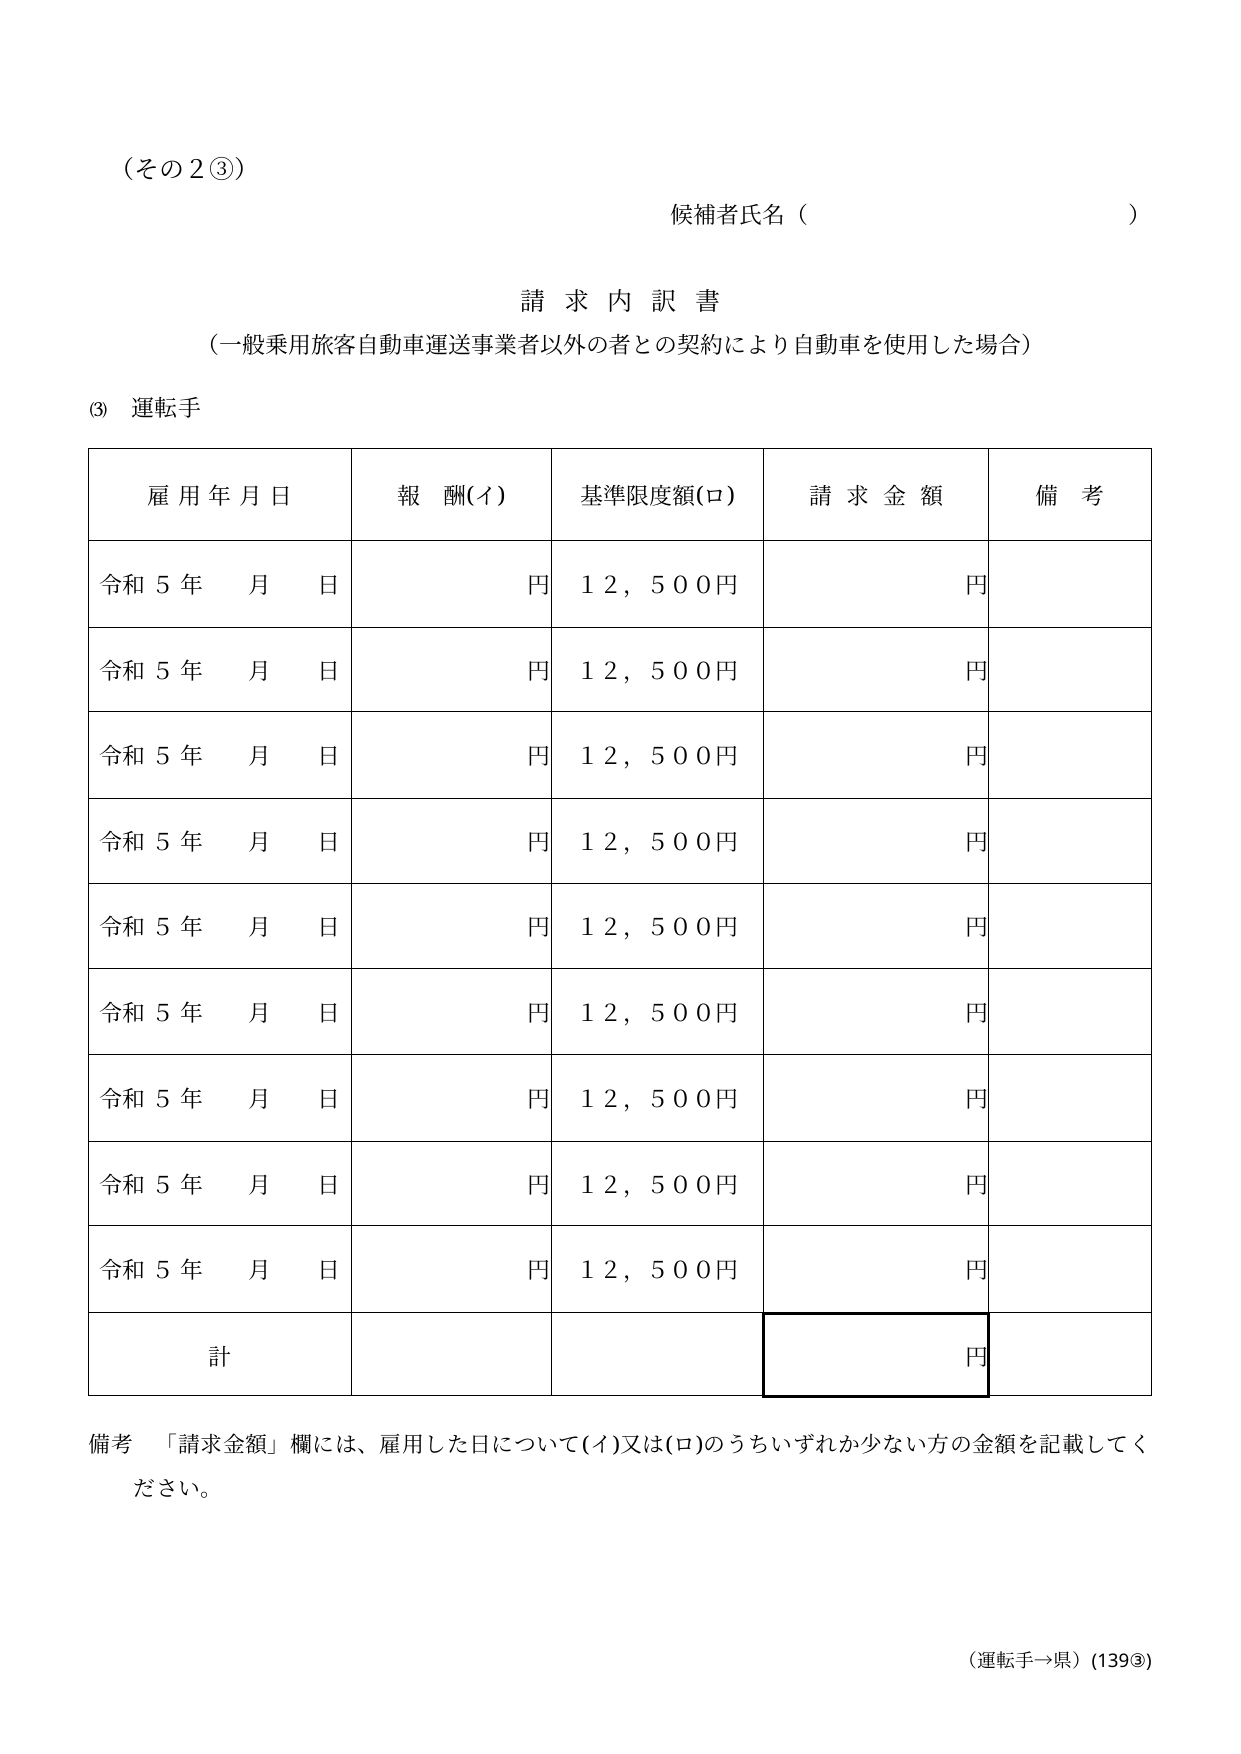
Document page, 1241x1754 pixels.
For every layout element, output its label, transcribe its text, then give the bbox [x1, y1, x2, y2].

table_cell 円 [352, 541, 551, 627]
table_cell [989, 969, 1151, 1053]
text 候補者氏名（ ） [89, 192, 1152, 235]
table_cell [989, 628, 1151, 711]
table_cell 円 [352, 969, 551, 1053]
table_cell 円 [352, 712, 551, 798]
table_cell 円 [352, 1226, 551, 1312]
table_cell 円 [764, 799, 988, 883]
table_cell 令和 ５ 年 月 日 [89, 628, 351, 711]
table_cell 令和 ５ 年 月 日 [89, 799, 351, 883]
table_cell 円 [352, 628, 551, 711]
table_cell 円 [352, 1142, 551, 1224]
table_cell 円 [764, 712, 988, 798]
table_cell １２，５００円 [552, 799, 763, 883]
table_cell [552, 1313, 762, 1395]
table_cell [989, 1142, 1151, 1224]
table_cell １２，５００円 [552, 541, 763, 627]
table_cell １２，５００円 [552, 884, 763, 968]
table_header 基準限度額(ロ) [552, 449, 763, 540]
table_cell 令和 ５ 年 月 日 [89, 1226, 351, 1312]
table_cell 円 [765, 1315, 987, 1395]
table_header 報 酬(イ) [352, 449, 551, 540]
table_cell [989, 1226, 1151, 1312]
table_cell 円 [764, 969, 988, 1053]
table_cell 令和 ５ 年 月 日 [89, 1055, 351, 1141]
table_cell 令和 ５ 年 月 日 [89, 1142, 351, 1224]
table_cell １２，５００円 [552, 628, 763, 711]
table_cell 円 [352, 884, 551, 968]
table_cell 令和 ５ 年 月 日 [89, 969, 351, 1053]
table_cell 円 [764, 628, 988, 711]
table_cell 円 [764, 1142, 988, 1224]
text （一般乗用旅客自動車運送事業者以外の者との契約により自動車を使用した場合） [89, 322, 1152, 365]
table_cell [989, 712, 1151, 798]
table_header 備 考 [989, 449, 1151, 540]
table_cell 円 [764, 884, 988, 968]
table_cell １２，５００円 [552, 969, 763, 1053]
table_header 請求金額 [764, 449, 988, 540]
text 請求内訳書 [89, 278, 1152, 322]
table_cell [990, 1313, 1151, 1395]
table_cell 令和 ５ 年 月 日 [89, 541, 351, 627]
table_cell 令和 ５ 年 月 日 [89, 884, 351, 968]
table_cell 令和 ５ 年 月 日 [89, 712, 351, 798]
table_cell 円 [352, 799, 551, 883]
table_header 雇用年月日 [89, 449, 351, 540]
table_cell １２，５００円 [552, 712, 763, 798]
table_cell 円 [764, 541, 988, 627]
table_cell [352, 1313, 551, 1395]
table_cell 円 [764, 1226, 988, 1312]
table_cell [989, 799, 1151, 883]
table_cell [989, 541, 1151, 627]
table_cell [989, 884, 1151, 968]
table_cell １２，５００円 [552, 1142, 763, 1224]
table_cell 円 [764, 1055, 988, 1141]
table_cell 計 [89, 1313, 351, 1395]
table_cell １２，５００円 [552, 1055, 763, 1141]
text 備考 「請求金額」欄には、雇用した日について(イ)又は(ロ)のうちいずれか少ない方の金額を記載してください。 [89, 1422, 1152, 1508]
table_cell [989, 1055, 1151, 1141]
table_cell 円 [352, 1055, 551, 1141]
table_cell １２，５００円 [552, 1226, 763, 1312]
text ⑶ 運転手 [89, 390, 1012, 423]
